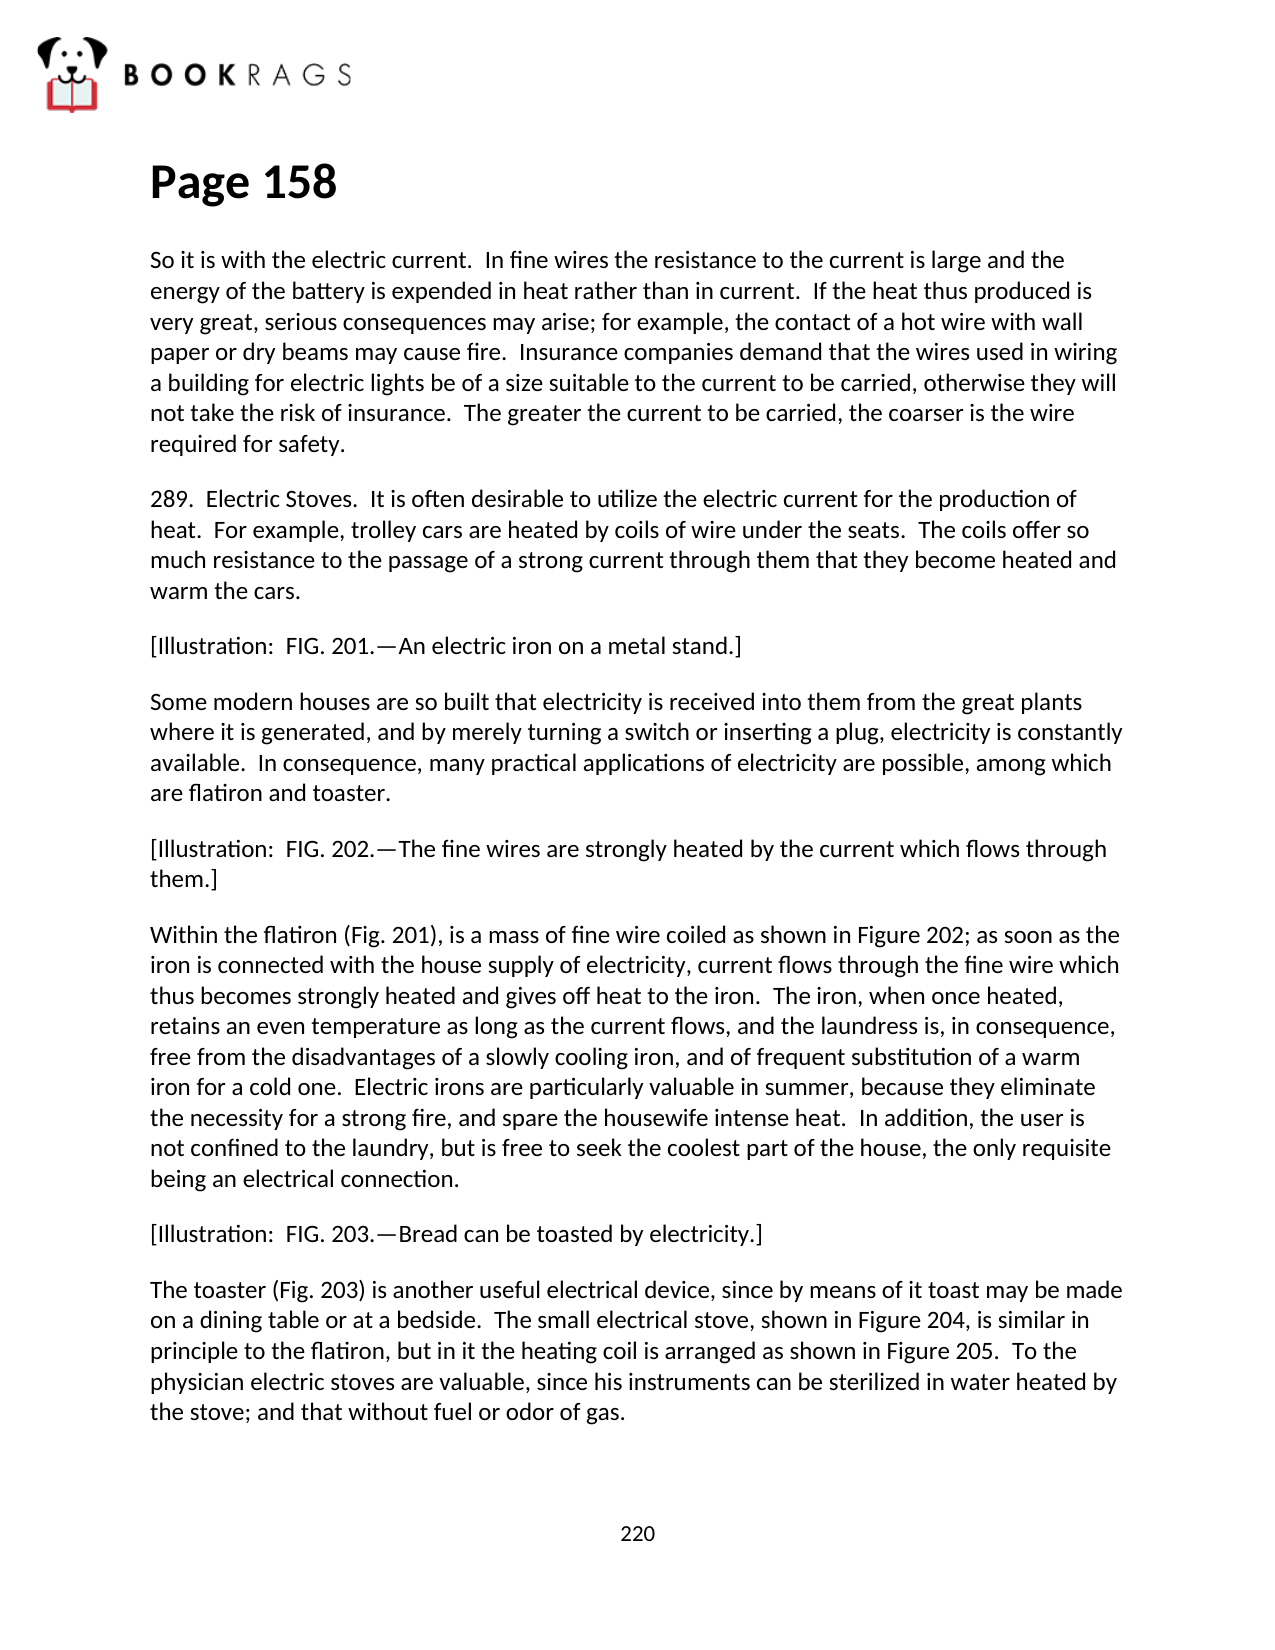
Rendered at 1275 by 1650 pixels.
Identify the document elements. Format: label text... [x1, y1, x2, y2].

text Within the flatiron (Fig. 201), is a mass of fine wire coiled as shown in Figure 202; as soon as the iron is connected with the house supply of electricity, current flows through the fine wire which thus becomes strongly heated and gives off heat to the iron. The iron, when once heated, retains an even temperature as long as the current flows, and the laundress is, in consequence, free from the disadvantages of a slowly cooling iron, and of frequent substitution of a warm iron for a cold one. Electric irons are particularly valuable in summer, because they eliminate the necessity for a strong fire, and spare the housewife intense heat. In addition, the user is not confined to the laundry, but is free to seek the coolest part of the house, the only requisite being an electrical connection. [150, 919, 1125, 1194]
text [Illustration: FIG. 201.—­An electric iron on a metal stand.] [150, 630, 1125, 661]
picture [37, 37, 351, 113]
text [Illustration: FIG. 202.—­The fine wires are strongly heated by the current which flows through them.] [150, 833, 1125, 894]
text 289. Electric Stoves. It is often desirable to utilize the electric current for the production of heat. For example, trolley cars are heated by coils of wire under the seats. The coils offer so much resistance to the passage of a strong current through them that they become heated and warm the cars. [150, 483, 1125, 605]
text Page 158 [150, 150, 1125, 211]
text The toaster (Fig. 203) is another useful electrical device, since by means of it toast may be made on a dining table or at a bedside. The small electrical stove, shown in Figure 204, is similar in principle to the flatiron, but in it the heating coil is arranged as shown in Figure 205. To the physician electric stoves are valuable, since his instruments can be sterilized in water heated by the stove; and that without fuel or odor of gas. [150, 1274, 1125, 1427]
text Some modern houses are so built that electricity is received into them from the great plants where it is generated, and by merely turning a switch or inserting a plug, electricity is constantly available. In consequence, many practical applications of electricity are possible, among which are flatiron and toaster. [150, 686, 1125, 808]
text [Illustration: FIG. 203.—­Bread can be toasted by electricity.] [150, 1219, 1125, 1249]
text So it is with the electric current. In fine wires the resistance to the current is large and the energy of the battery is expended in heat rather than in current. If the heat thus produced is very great, serious consequences may arise; for example, the contact of a hot wire with wall paper or dry beams may cause fire. Insurance companies demand that the wires used in wiring a building for electric lights be of a size suitable to the current to be carried, otherwise they will not take the risk of insurance. The greater the current to be carried, the coarser is the wire required for safety. [150, 244, 1125, 458]
